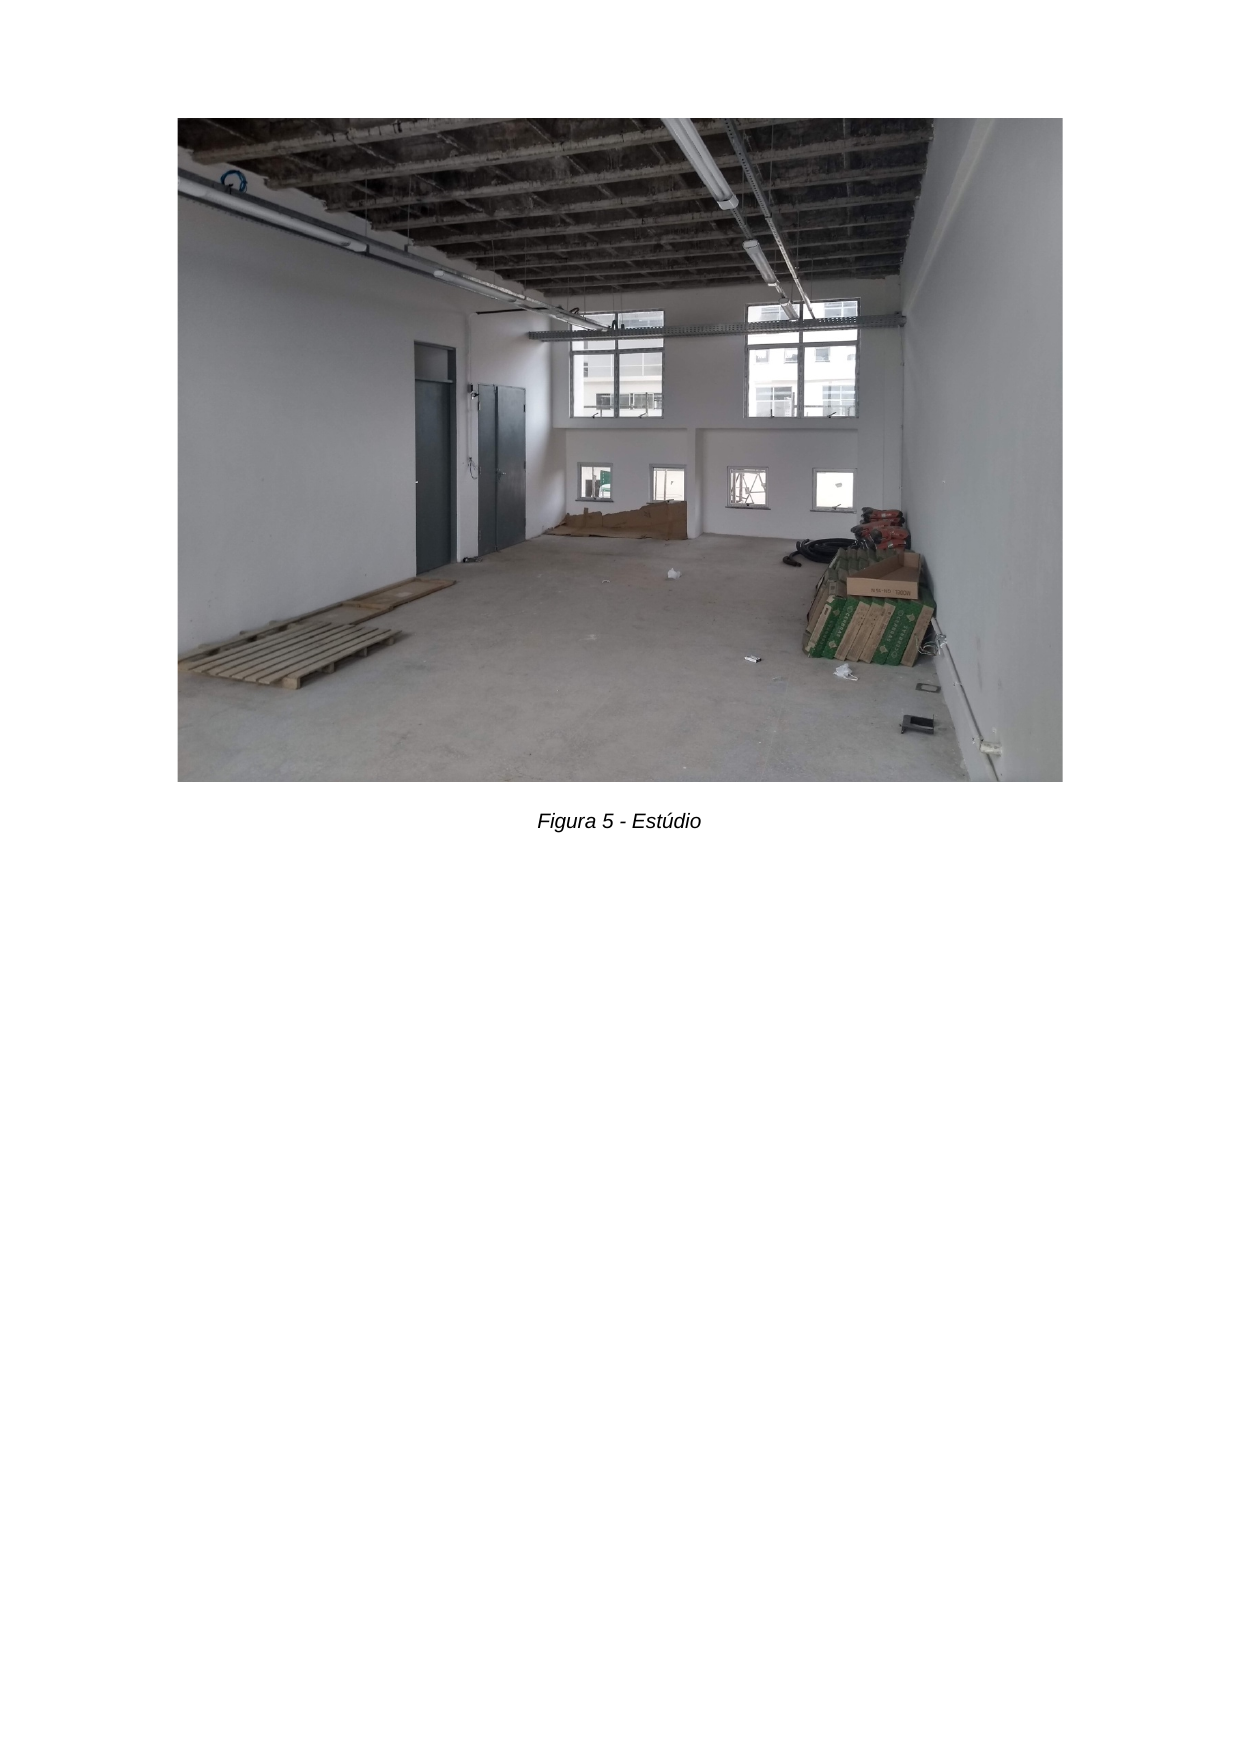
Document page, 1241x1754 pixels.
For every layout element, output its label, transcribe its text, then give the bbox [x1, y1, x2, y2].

text Figura 5 - Estúdio [118, 809, 1122, 833]
picture [177, 118, 1063, 782]
